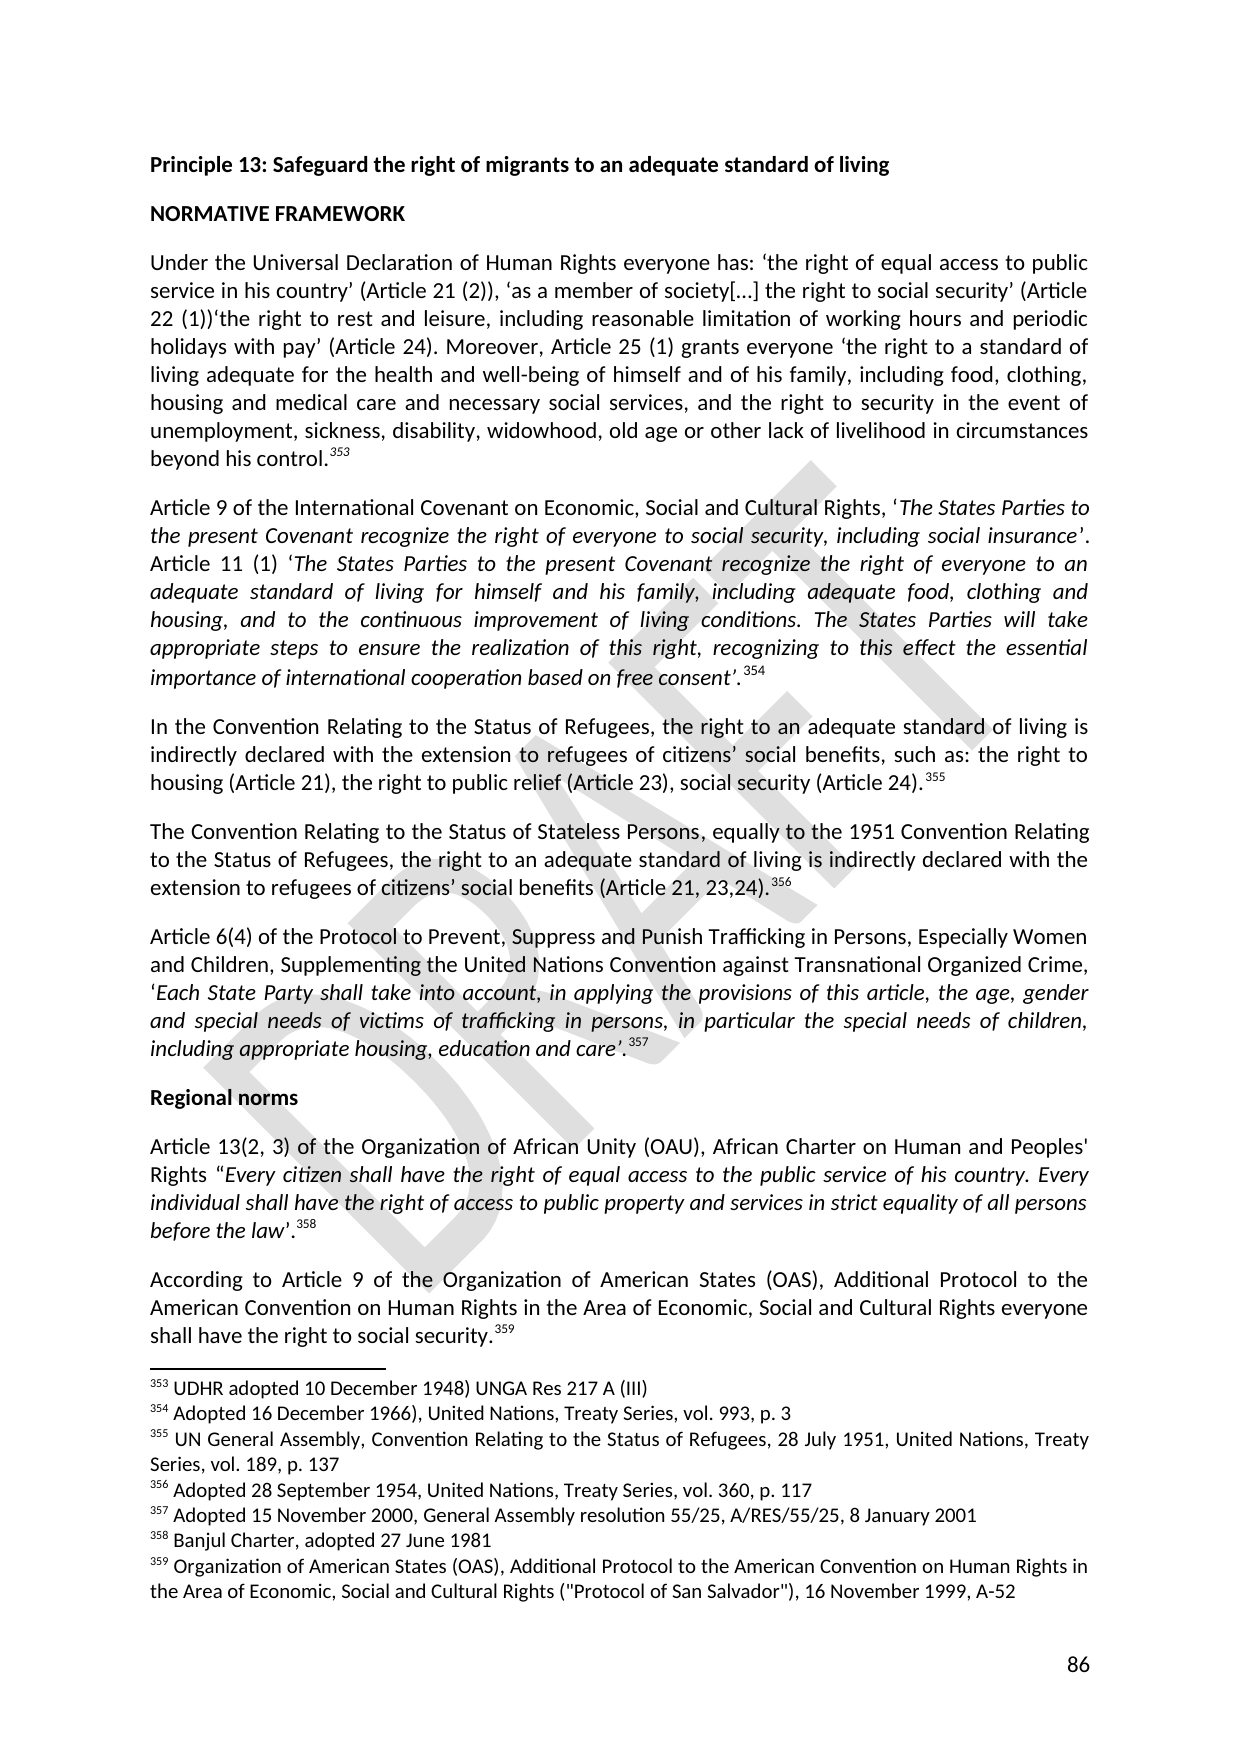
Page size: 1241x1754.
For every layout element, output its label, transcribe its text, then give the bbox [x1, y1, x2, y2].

text Article 6(4) of the Protocol to Prevent, Suppress and Punish Trafficking in Persons, Especially Women and Children, Supplementing the United Nations Convention against Transnational Organized Crime, ‘Each State Party shall take into account, in applying the provisions of this article, the age, gender and special needs of victims of trafficking in persons, in particular the special needs of children, including appropriate housing, education and care’. [150, 922, 1090, 1062]
text The Convention Relating to the Status of Stateless Persons, equally to the 1951 Convention Relating to the Status of Refugees, the right to an adequate standard of living is indirectly declared with the extension to refugees of citizens’ social benefits (Article 21, 23,24). [150, 817, 1090, 901]
text In the Convention Relating to the Status of Refugees, the right to an adequate standard of living is indirectly declared with the extension to refugees of citizens’ social benefits, such as: the right to housing (Article 21), the right to public relief (Article 23), social security (Article 24). [150, 712, 1090, 796]
text Article 9 of the International Covenant on Economic, Social and Cultural Rights, ‘The States Parties to the present Covenant recognize the right of everyone to social security, including social insurance’. Article 11 (1) ‘The States Parties to the present Covenant recognize the right of everyone to an adequate standard of living for himself and his family, including adequate food, clothing and housing, and to the continuous improvement of living conditions. The States Parties will take appropriate steps to ensure the realization of this right, recognizing to this effect the essential importance of international cooperation based on free consent’. [150, 493, 1090, 691]
text Regional norms [150, 1083, 1090, 1111]
text According to Article 9 of the Organization of American States (OAS), Additional Protocol to the American Convention on Human Rights in the Area of Economic, Social and Cultural Rights everyone shall have the right to social security. [150, 1265, 1090, 1349]
text Under the Universal Declaration of Human Rights everyone has: ‘the right of equal access to public service in his country’ (Article 21 (2)), ‘as a member of society[…] the right to social security’ (Article 22 (1))‘the right to rest and leisure, including reasonable limitation of working hours and periodic holidays with pay’ (Article 24). Moreover, Article 25 (1) grants everyone ‘the right to a standard of living adequate for the health and well-being of himself and of his family, including food, clothing, housing and medical care and necessary social services, and the right to security in the event of unemployment, sickness, disability, widowhood, old age or other lack of livelihood in circumstances beyond his control. [150, 248, 1090, 472]
text Principle 13: Safeguard the right of migrants to an adequate standard of living [150, 150, 1090, 178]
text Article 13(2, 3) of the Organization of African Unity (OAU), African Charter on Human and Peoples' Rights “Every citizen shall have the right of equal access to the public service of his country. Every individual shall have the right of access to public property and services in strict equality of all persons before the law’. [150, 1132, 1090, 1244]
text NORMATIVE FRAMEWORK [150, 199, 1090, 227]
